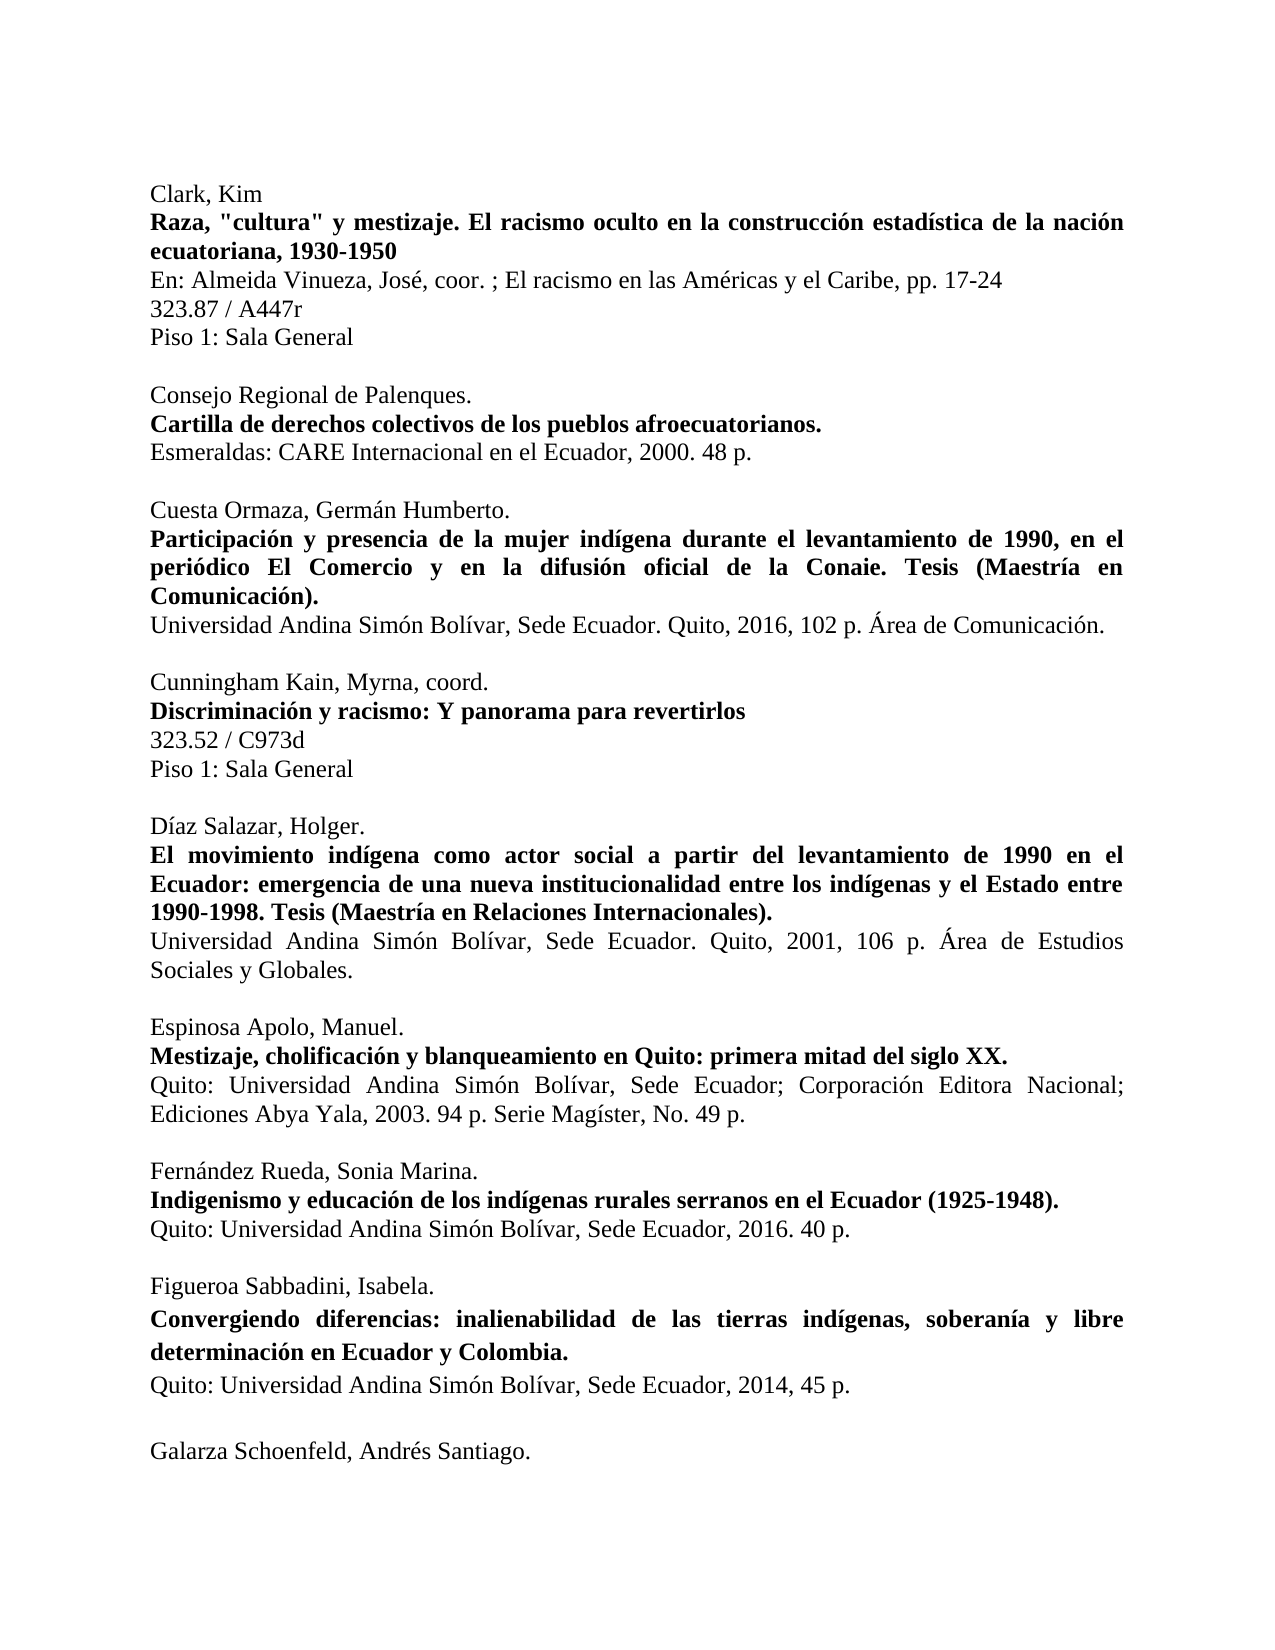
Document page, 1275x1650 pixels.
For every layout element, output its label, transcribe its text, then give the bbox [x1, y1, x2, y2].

text Cuesta Ormaza, Germán Humberto. [150, 495, 1125, 524]
text Galarza Schoenfeld, Andrés Santiago. [150, 1436, 1125, 1465]
text Espinosa Apolo, Manuel. [150, 1012, 1125, 1041]
text Esmeraldas: CARE Internacional en el Ecuador, 2000. 48 p. [150, 437, 1125, 466]
text 323.87 / A447r [150, 294, 1125, 322]
text Piso 1: Sala General [150, 754, 1125, 782]
text Mestizaje, cholificación y blanqueamiento en Quito: primera mitad del siglo XX. [150, 1041, 1125, 1070]
text Raza, "cultura" y mestizaje. El racismo oculto en la construcción estadística de la nación ecuatoriana, 1930-1950 [150, 207, 1125, 265]
text Díaz Salazar, Holger. [150, 811, 1125, 840]
text El movimiento indígena como actor social a partir del levantamiento de 1990 en el Ecuador: emergencia de una nueva institucionalidad entre los indígenas y el Estado entre 1990-1998. Tesis (Maestría en Relaciones Internacionales). [150, 840, 1125, 926]
text Universidad Andina Simón Bolívar, Sede Ecuador. Quito, 2016, 102 p. Área de Comunicación. [150, 610, 1125, 639]
text Fernández Rueda, Sonia Marina. [150, 1156, 1125, 1185]
text Clark, Kim [150, 179, 1125, 207]
text Cunningham Kain, Myrna, coord. [150, 667, 1125, 696]
text Quito: Universidad Andina Simón Bolívar, Sede Ecuador, 2014, 45 p. [150, 1370, 1125, 1399]
text Universidad Andina Simón Bolívar, Sede Ecuador. Quito, 2001, 106 p. Área de Estudios Sociales y Globales. [150, 926, 1125, 984]
text Piso 1: Sala General [150, 322, 1125, 351]
text Cartilla de derechos colectivos de los pueblos afroecuatorianos. [150, 409, 1125, 437]
text Quito: Universidad Andina Simón Bolívar, Sede Ecuador, 2016. 40 p. [150, 1214, 1125, 1242]
text Participación y presencia de la mujer indígena durante el levantamiento de 1990, en el periódico El Comercio y en la difusión oficial de la Conaie. Tesis (Maestría en Comunicación). [150, 524, 1125, 610]
text Quito: Universidad Andina Simón Bolívar, Sede Ecuador; Corporación Editora Nacional; Ediciones Abya Yala, 2003. 94 p. Serie Magíster, No. 49 p. [150, 1070, 1125, 1127]
text Figueroa Sabbadini, Isabela. [150, 1271, 1125, 1300]
text Discriminación y racismo: Y panorama para revertirlos [150, 696, 1125, 725]
text Consejo Regional de Palenques. [150, 380, 1125, 409]
text En: Almeida Vinueza, José, coor. ; El racismo en las Américas y el Caribe, pp. 17-24 [150, 265, 1125, 294]
text Indigenismo y educación de los indígenas rurales serranos en el Ecuador (1925-1948). [150, 1185, 1125, 1214]
text 323.52 / C973d [150, 725, 1125, 754]
text Convergiendo diferencias: inalienabilidad de las tierras indígenas, soberanía y libre determinación en Ecuador y Colombia. [150, 1304, 1125, 1366]
